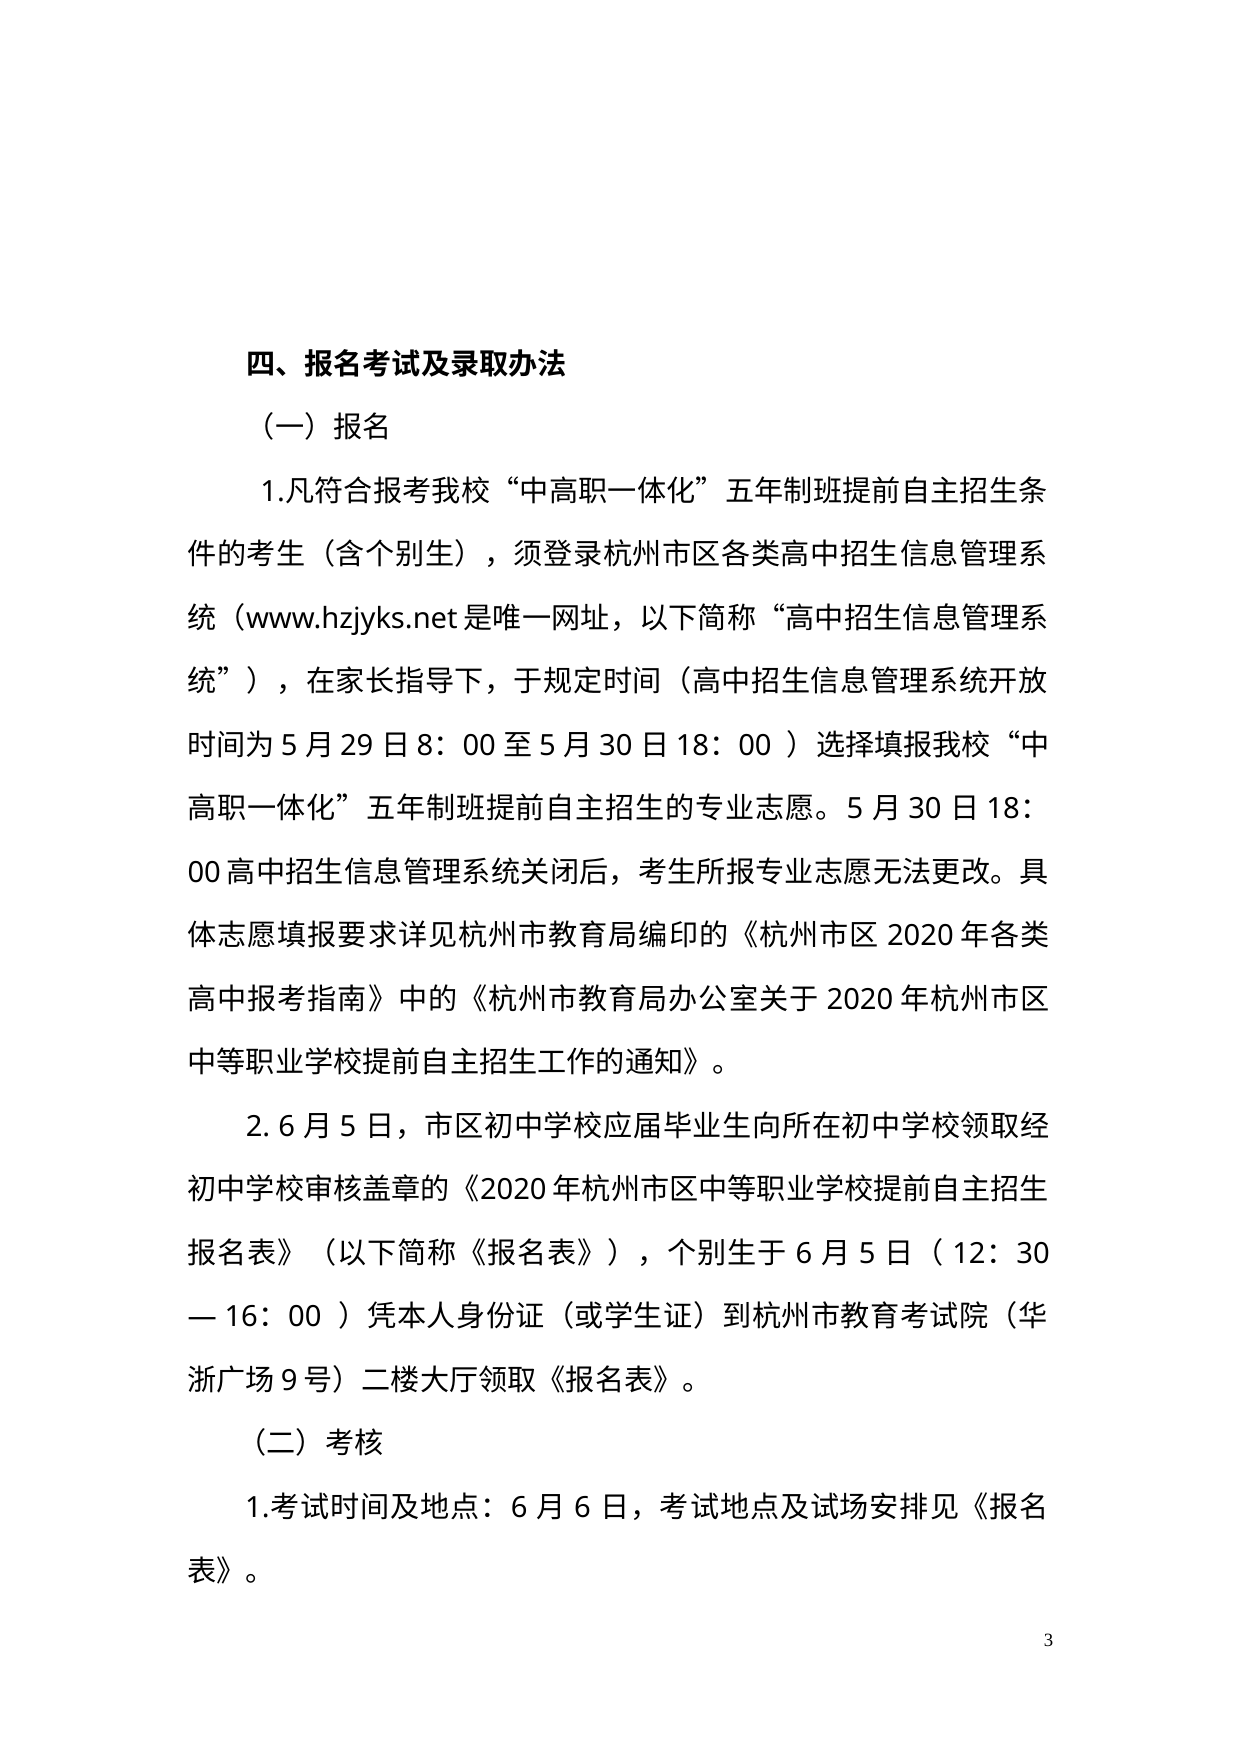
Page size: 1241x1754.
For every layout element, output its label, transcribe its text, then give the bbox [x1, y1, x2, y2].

text （二）考核 [187, 1420, 1050, 1462]
text 1.凡符合报考我校“中高职一体化”五年制班提前自主招生条件的考生（含个别生），须登录杭州市区各类高中招生信息管理系统（www.hzjyks.net是唯一网址，以下简称“高中招生信息管理系统”），在家长指导下，于规定时间（高中招生信息管理系统开放时间为5 月29 日 8：00 至 5 月 30 日 18：00 ）选择填报我校“中高职一体化”五年制班提前自主招生的专业志愿。5 月30 日18：00高中招生信息管理系统关闭后，考生所报专业志愿无法更改。具体志愿填报要求详见杭州市教育局编印的《杭州市区2020年各类高中报考指南》中的《杭州市教育局办公室关于2020年杭州市区中等职业学校提前自主招生工作的通知》。 [187, 467, 1050, 1081]
text （一）报名 [187, 404, 1050, 446]
text 2. 6 月5 日，市区初中学校应届毕业生向所在初中学校领取经初中学校审核盖章的《2020年杭州市区中等职业学校提前自主招生报名表》（以下简称《报名表》），个别生于 6 月 5 日（ 12：30 — 16：00 ）凭本人身份证（或学生证）到杭州市教育考试院（华浙广场9号）二楼大厅领取《报名表》。 [187, 1102, 1050, 1399]
text 1.考试时间及地点：6 月 6 日，考试地点及试场安排见《报名表》。 [187, 1483, 1050, 1589]
text 四、报名考试及录取办法 [187, 340, 1050, 383]
